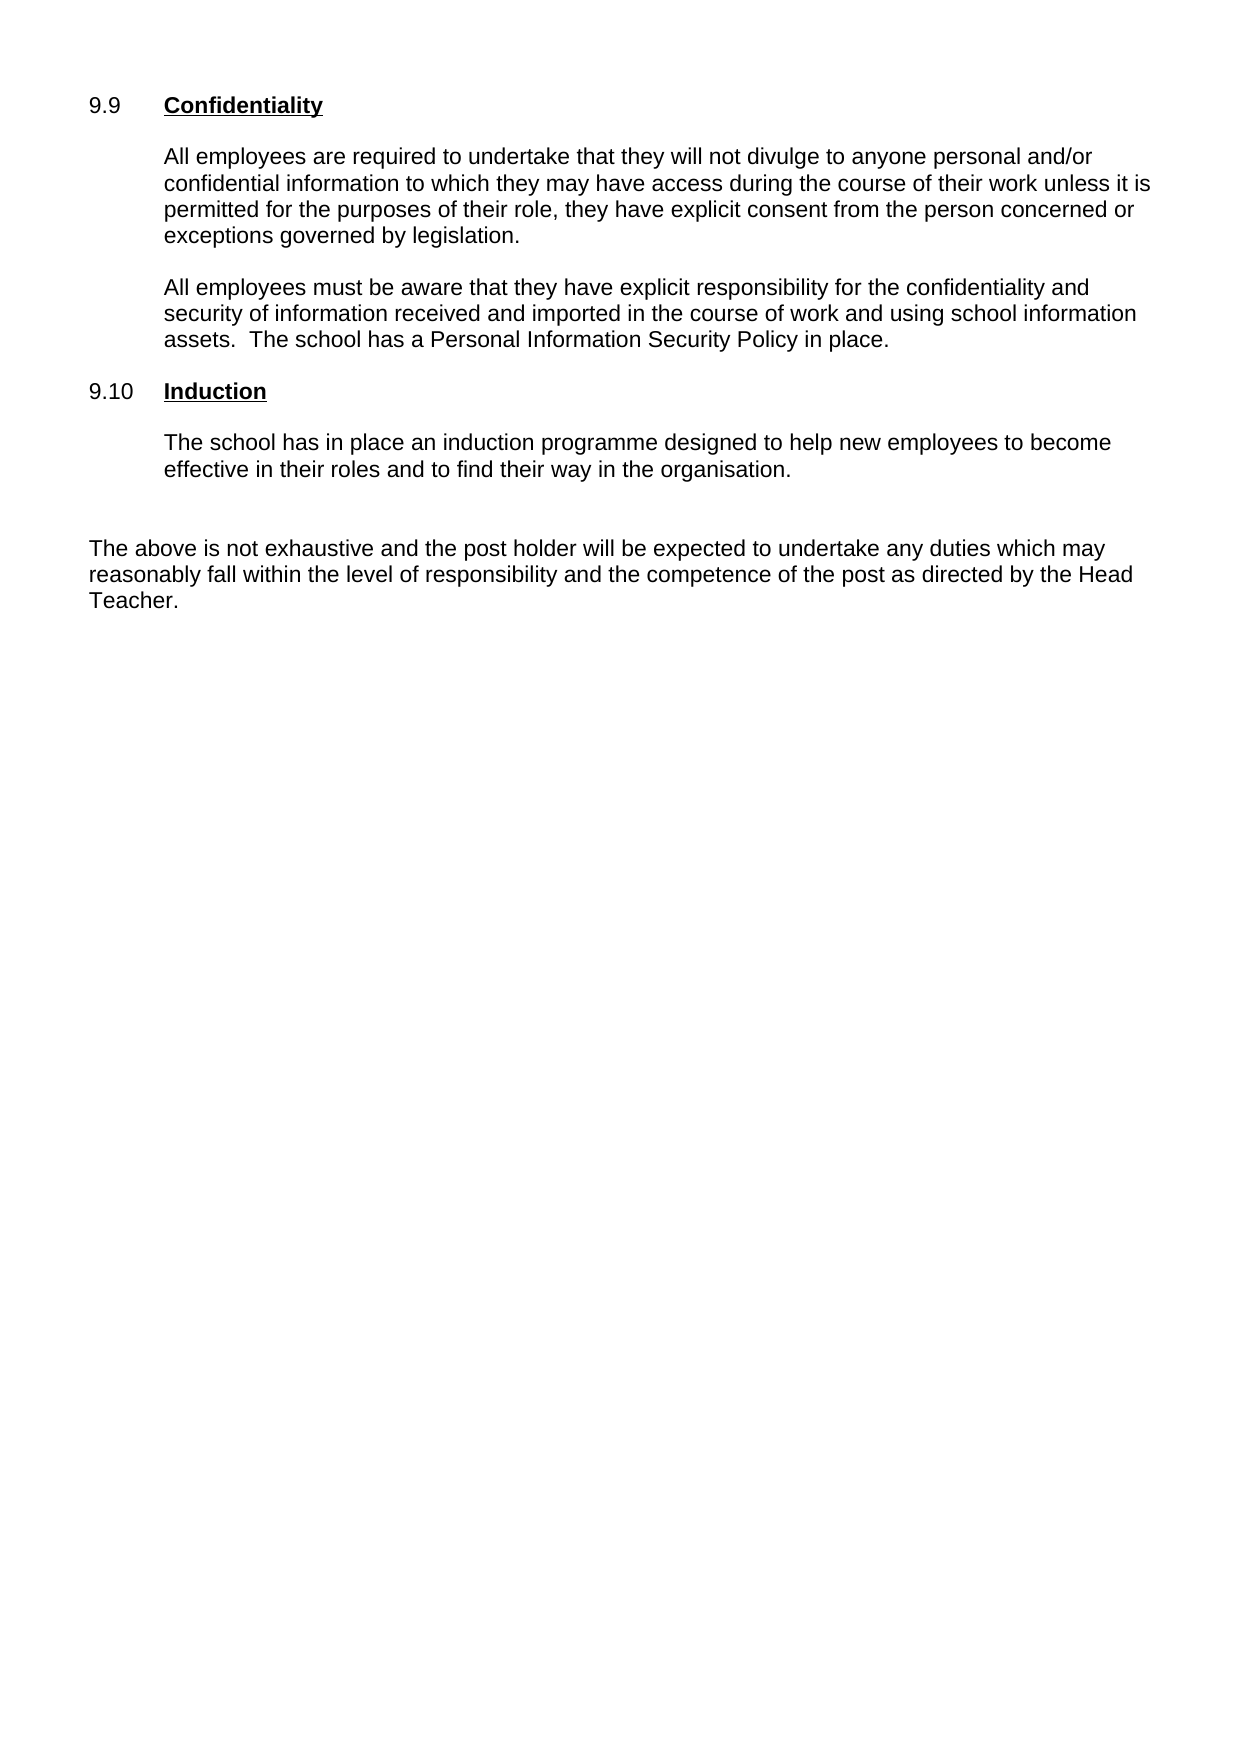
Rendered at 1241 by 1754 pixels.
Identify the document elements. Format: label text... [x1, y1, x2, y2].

text The above is not exhaustive and the post holder will be expected to undertake any duties which may reasonably fall within the level of responsibility and the competence of the post as directed by the Head Teacher. [89, 534, 1152, 614]
text All employees must be aware that they have explicit responsibility for the confidentiality and security of information received and imported in the course of work and using school information assets. The school has a Personal Information Security Policy in place. [164, 274, 1152, 353]
text 9.10 Induction [89, 378, 1152, 404]
text The school has in place an induction programme designed to help new employees to become effective in their roles and to find their way in the organisation. [164, 429, 1152, 482]
text 9.9 Confidentiality [89, 92, 1152, 118]
text All employees are required to undertake that they will not divulge to anyone personal and/or confidential information to which they may have access during the course of their work unless it is permitted for the purposes of their role, they have explicit consent from the person concerned or exceptions governed by legislation. [89, 143, 1152, 249]
